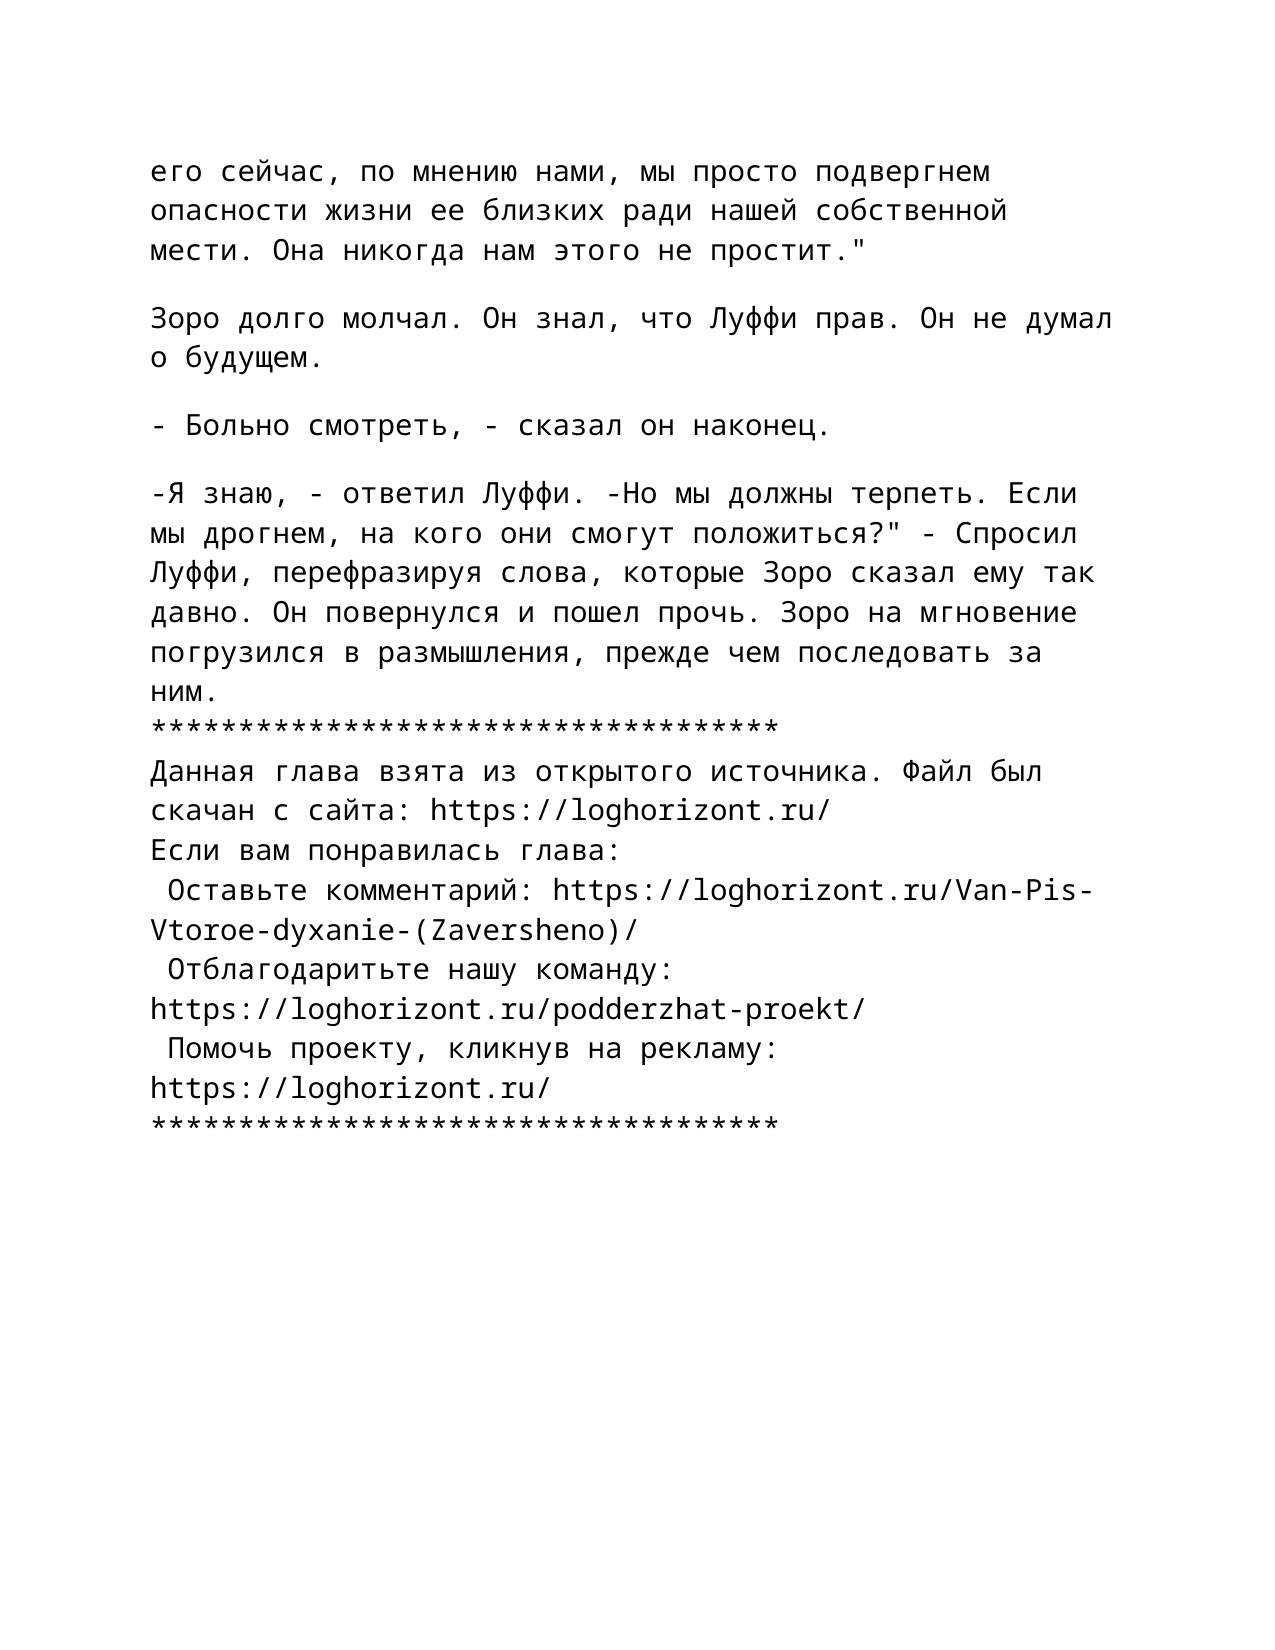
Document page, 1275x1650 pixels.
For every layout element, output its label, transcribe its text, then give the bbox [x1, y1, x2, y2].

text Если вам понравилась глава: [150, 829, 1125, 869]
text - Больно смотреть, - сказал он наконец. [150, 404, 1125, 444]
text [150, 150, 1125, 269]
text Зоро долго молчал. Он знал, что Луффи прав. Он не думал о будущем. [150, 297, 1125, 376]
text Данная глава взята из открытого источника. Файл был скачан с сайта: https://loghorizont.ru/ [150, 750, 1125, 829]
text -Я знаю, - ответил Луффи. -Но мы должны терпеть. Если мы дрогнем, на кого они смогут положиться?" - Спросил Луффи, перефразируя слова, которые Зоро сказал ему так давно. Он повернулся и пошел прочь. Зоро на мгновение погрузился в размышления, прежде чем последовать за ним. [150, 472, 1125, 710]
text Оставьте комментарий: https://loghorizont.ru/Van-Pis-Vtoroe-dyxanie-(Zaversheno)/ [150, 869, 1125, 948]
text Помочь проекту, кликнув на рекламу: https://loghorizont.ru/ [150, 1028, 1125, 1107]
text Отблагодаритьте нашу команду: https://loghorizont.ru/podderzhat-proekt/ [150, 948, 1125, 1028]
text ************************************ [150, 1107, 1125, 1147]
text ************************************ [150, 710, 1125, 750]
